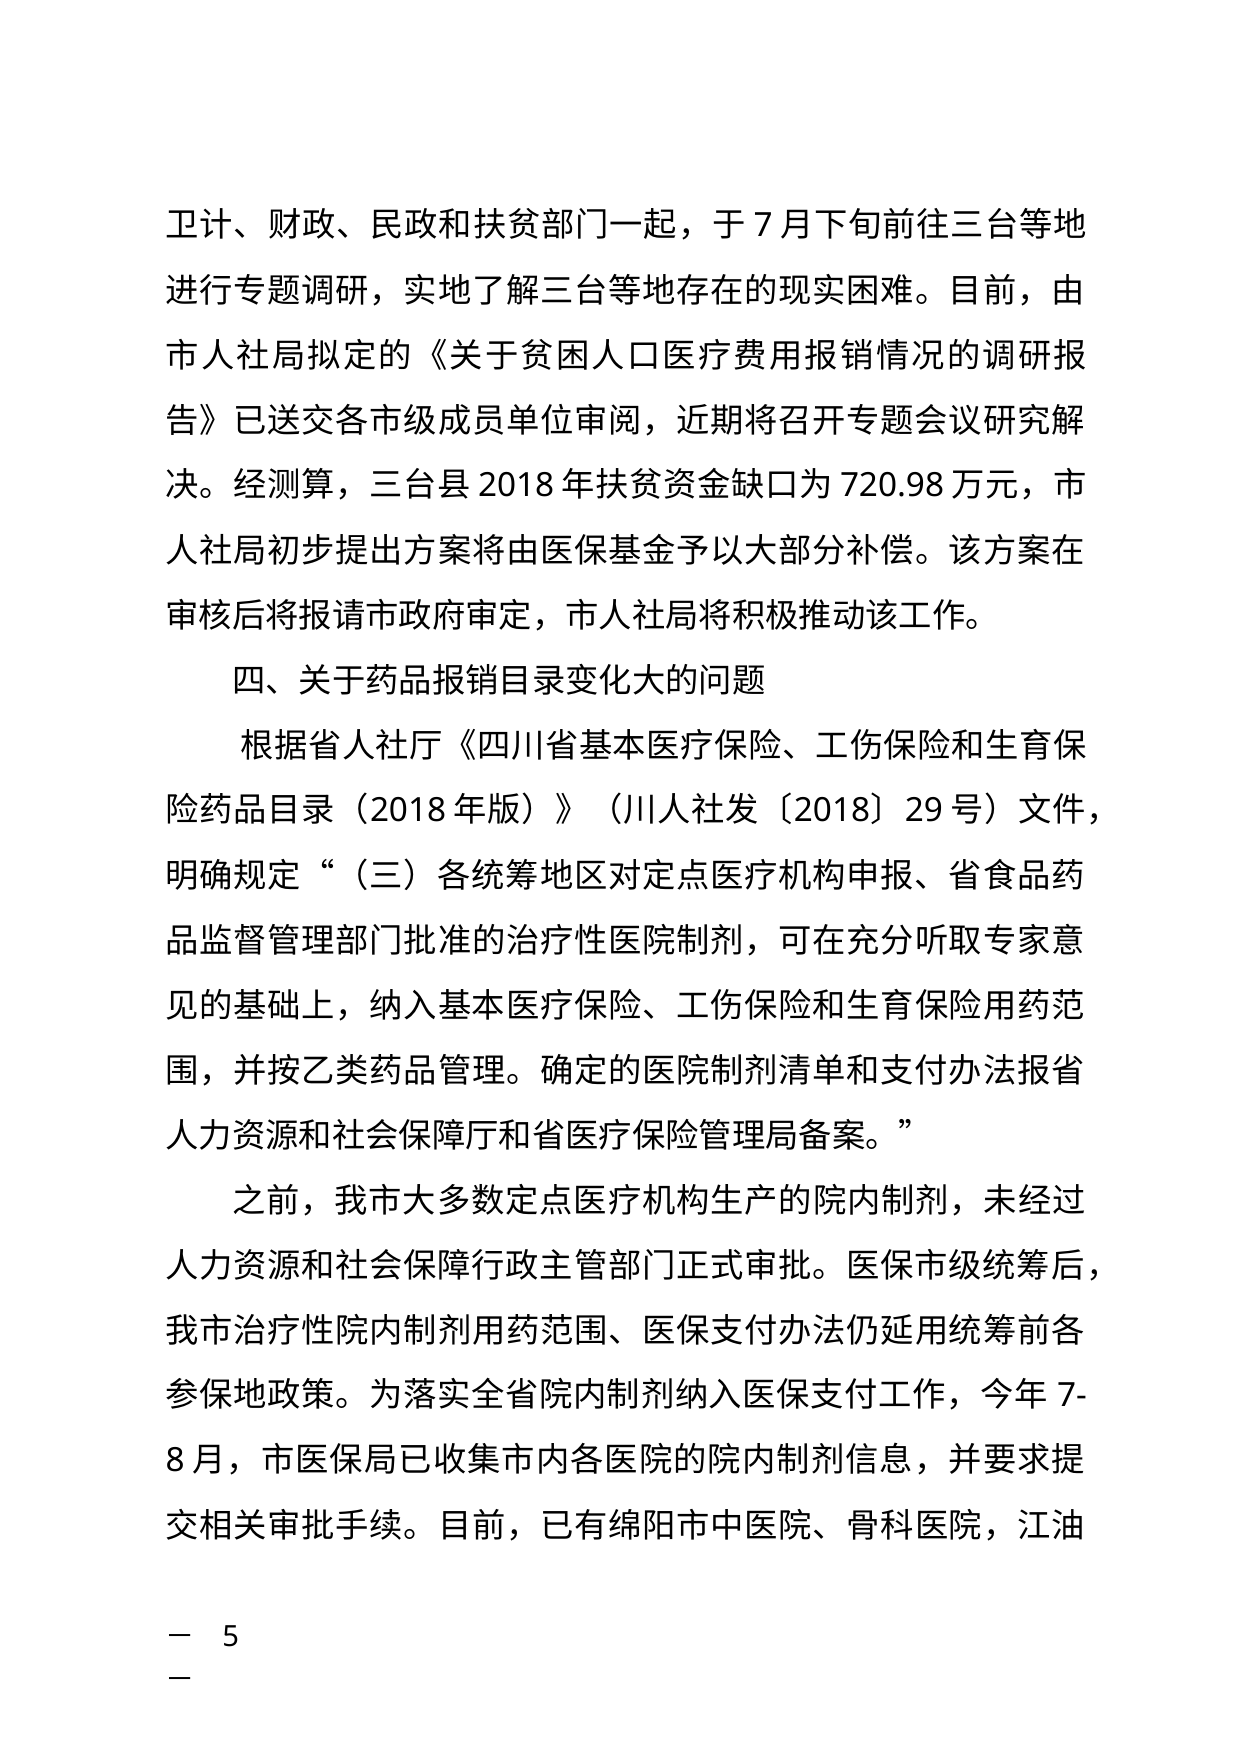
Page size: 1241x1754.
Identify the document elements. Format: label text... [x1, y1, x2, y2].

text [165, 1165, 1087, 1555]
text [165, 190, 1087, 645]
text 四、关于药品报销目录变化大的问题 [165, 645, 1087, 710]
text 根据省人社厅《四川省基本医疗保险、工伤保险和生育保险药品目录（2018年版）》（川人社发〔2018〕29号）文件，明确规定“（三）各统筹地区对定点医疗机构申报、省食品药品监督管理部门批准的治疗性医院制剂，可在充分听取专家意见的基础上，纳入基本医疗保险、工伤保险和生育保险用药范围，并按乙类药品管理。确定的医院制剂清单和支付办法报省人力资源和社会保障厅和省医疗保险管理局备案。” [165, 710, 1087, 1165]
